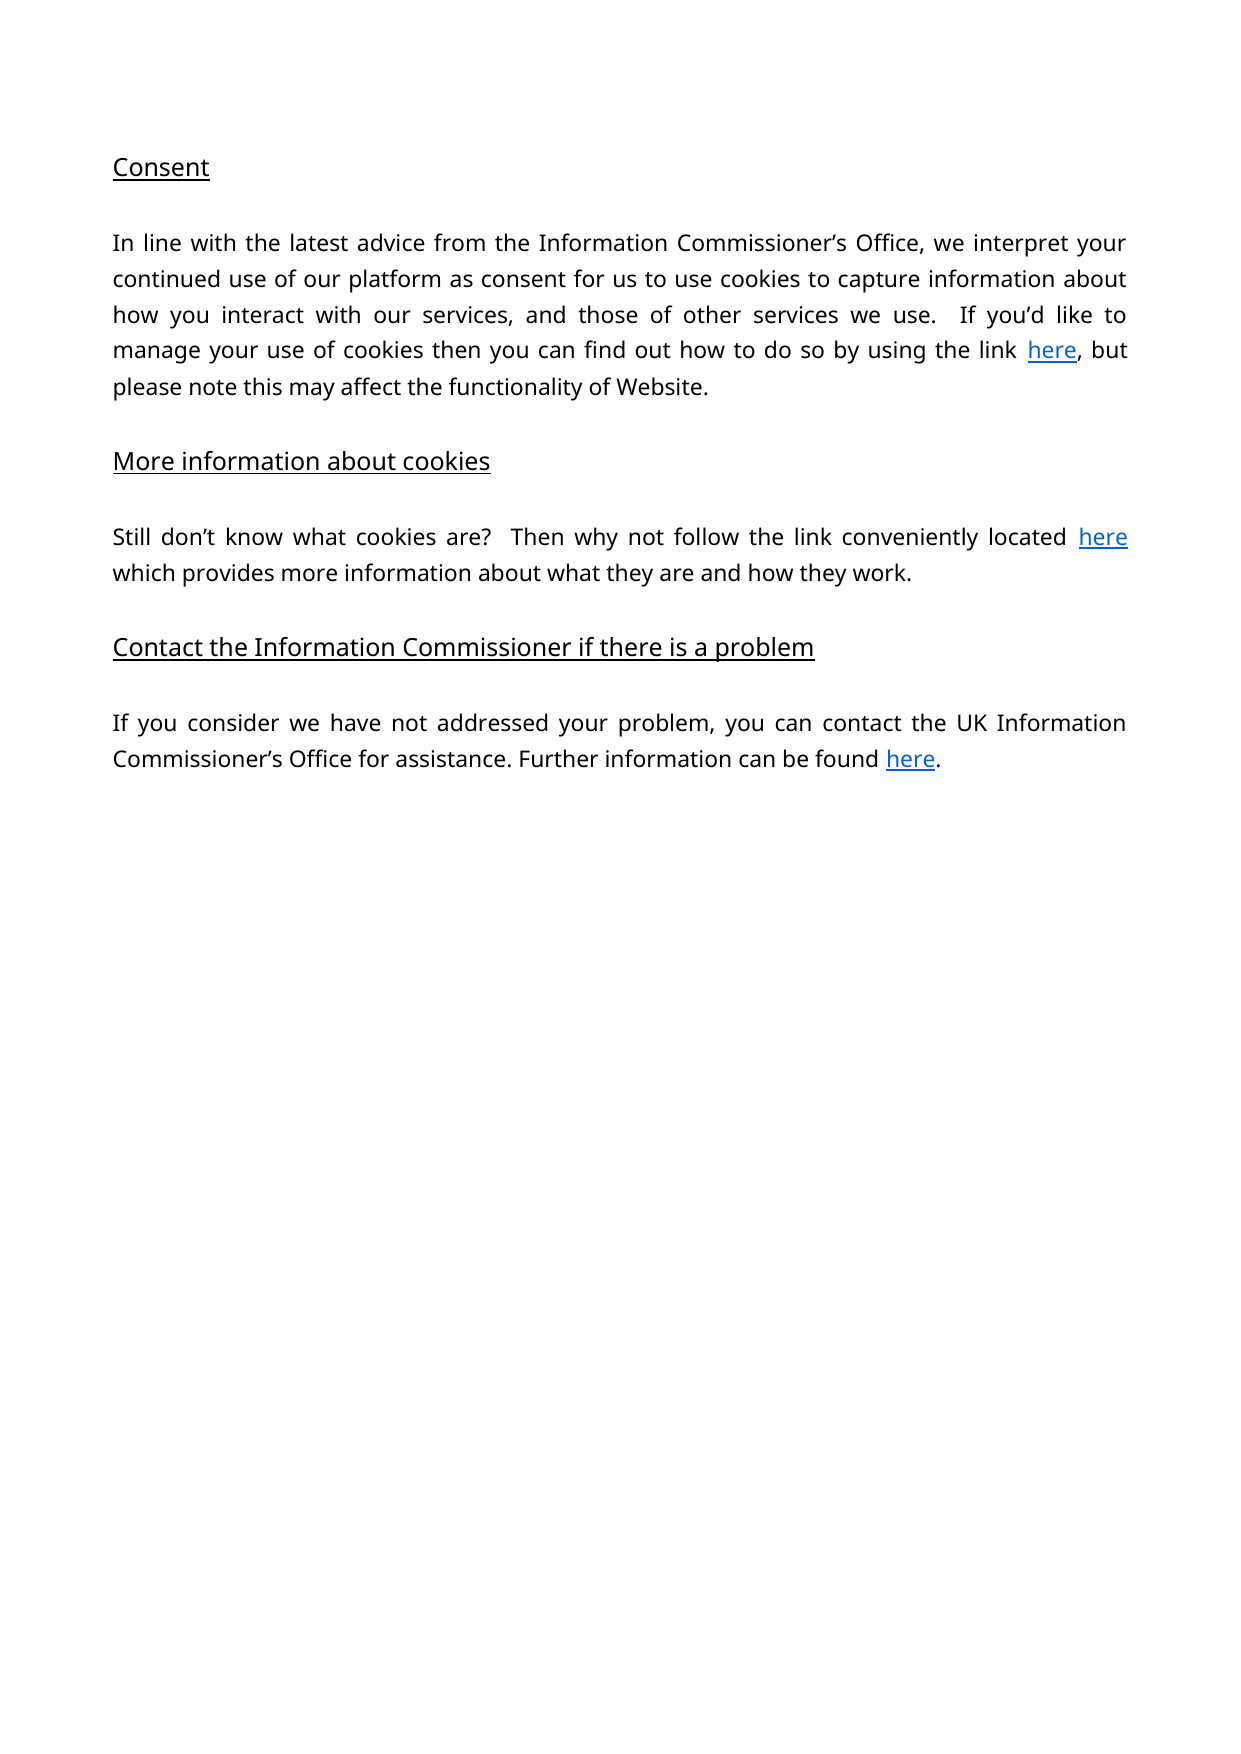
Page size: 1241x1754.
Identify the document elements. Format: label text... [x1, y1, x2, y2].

text If you consider we have not addressed your problem, you can contact the UK Information Commissioner’s Office for assistance. Further information can be found here. [112, 707, 1128, 774]
text Contact the Information Commissioner if there is a problem [112, 630, 1128, 664]
text More information about cookies [112, 444, 1128, 478]
subtitle Consent [112, 150, 1128, 184]
text In line with the latest advice from the Information Commissioner’s Office, we interpret your continued use of our platform as consent for us to use cookies to capture information about how you interact with our services, and those of other services we use. If you’d like to manage your use of cookies then you can find out how to do so by using the link here, but please note this may affect the functionality of Website. [112, 227, 1128, 402]
text Still don’t know what cookies are? Then why not follow the link conveniently located here which provides more information about what they are and how they work. [112, 521, 1128, 588]
